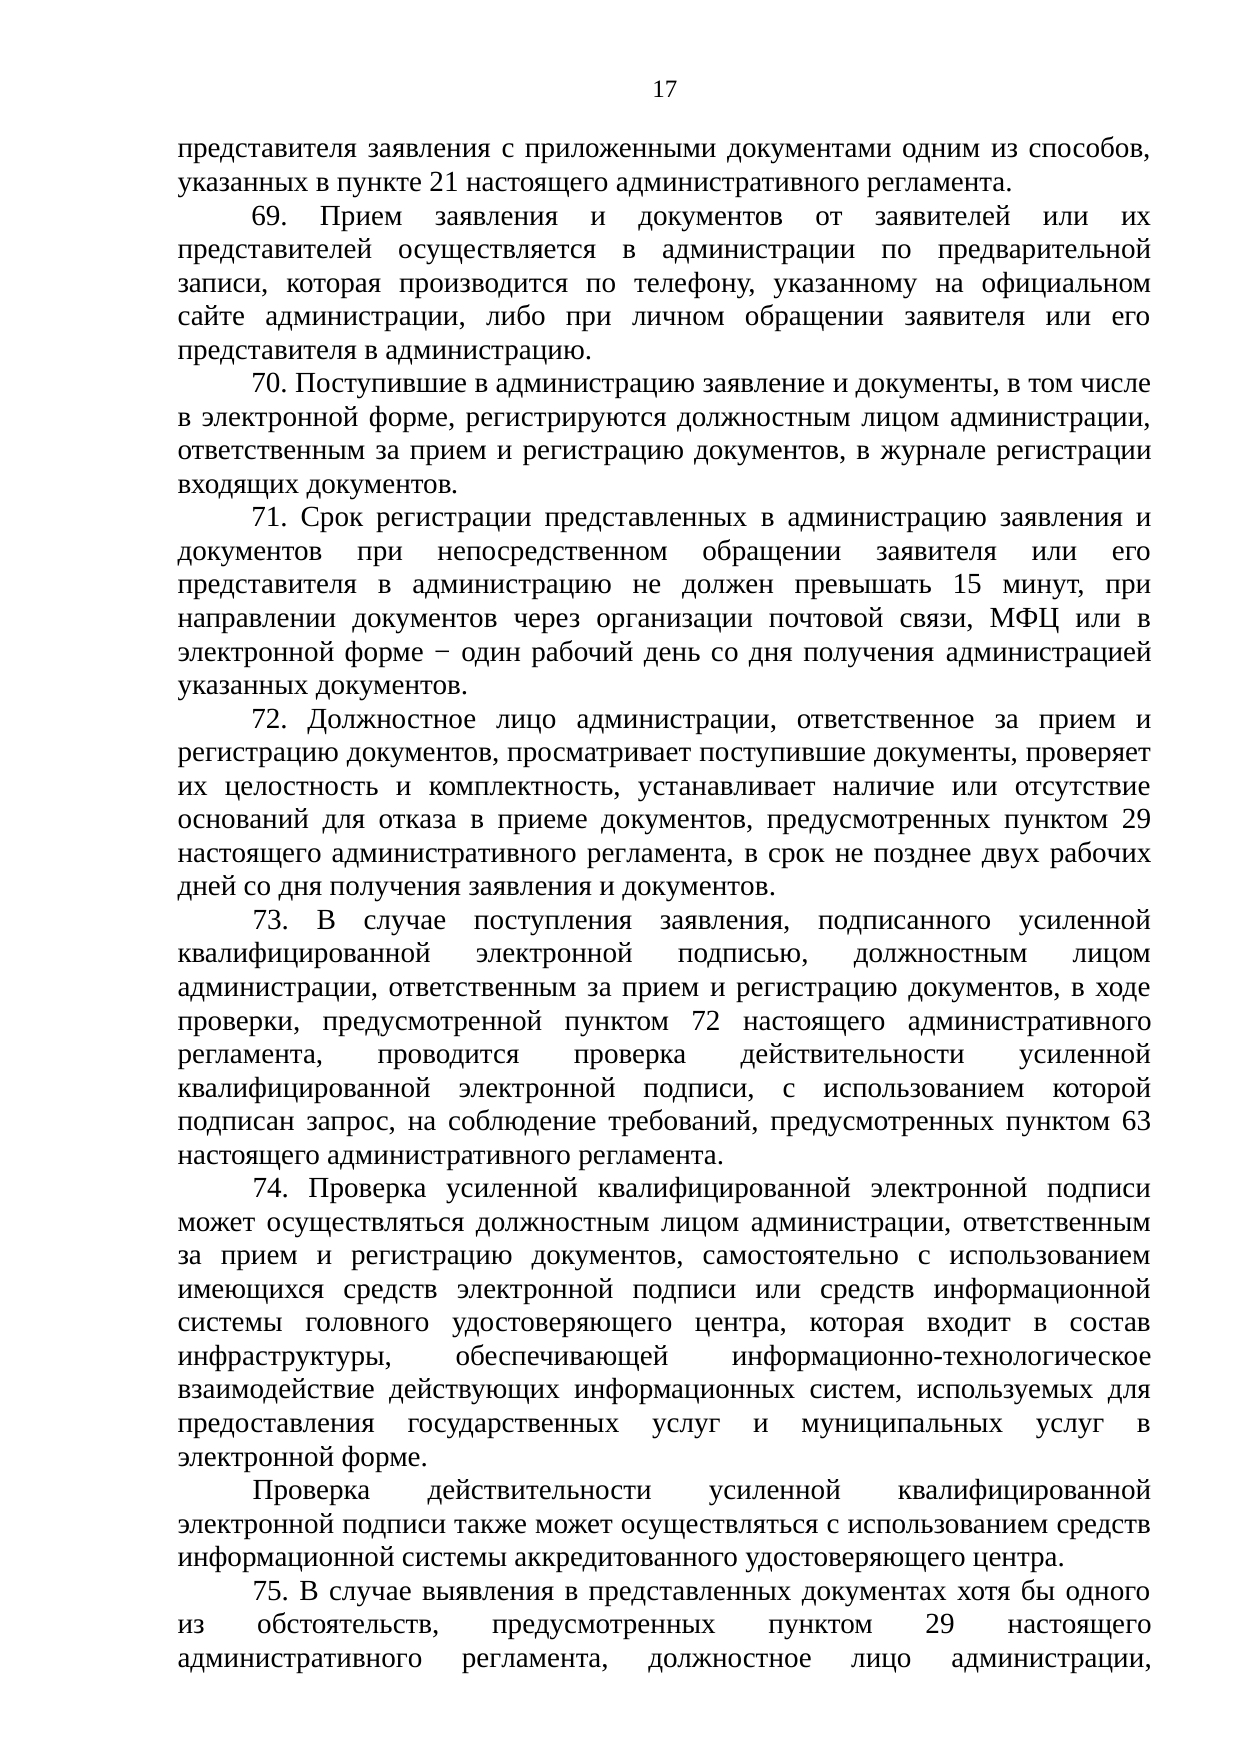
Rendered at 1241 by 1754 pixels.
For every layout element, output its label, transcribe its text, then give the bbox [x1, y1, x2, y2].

text 70. Поступившие в администрацию заявление и документы, в том числе в электронной форме, регистрируются должностным лицом администрации, ответственным за прием и регистрацию документов, в журнале регистрации входящих документов. [177, 365, 1152, 499]
text 69. Прием заявления и документов от заявителей или их представителей осуществляется в администрации по предварительной записи, которая производится по телефону, указанному на официальном сайте администрации, либо при личном обращении заявителя или его представителя в администрацию. [177, 198, 1152, 365]
text Проверка действительности усиленной квалифицированной электронной подписи также может осуществляться с использованием средств информационной системы аккредитованного удостоверяющего центра. [177, 1472, 1152, 1573]
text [177, 131, 1152, 198]
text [177, 1573, 1152, 1673]
text 71. Срок регистрации представленных в администрацию заявления и документов при непосредственном обращении заявителя или его представителя в администрацию не должен превышать 15 минут, при направлении документов через организации почтовой связи, МФЦ или в электронной форме − один рабочий день со дня получения администрацией указанных документов. [177, 499, 1152, 701]
text 74. Проверка усиленной квалифицированной электронной подписи может осуществляться должностным лицом администрации, ответственным за прием и регистрацию документов, самостоятельно с использованием имеющихся средств электронной подписи или средств информационной системы головного удостоверяющего центра, которая входит в состав инфраструктуры, обеспечивающей информационно-технологическое взаимодействие действующих информационных систем, используемых для предоставления государственных услуг и муниципальных услуг в электронной форме. [177, 1170, 1152, 1472]
text 73. В случае поступления заявления, подписанного усиленной квалифицированной электронной подписью, должностным лицом администрации, ответственным за прием и регистрацию документов, в ходе проверки, предусмотренной пунктом 72 настоящего административного регламента, проводится проверка действительности усиленной квалифицированной электронной подписи, с использованием которой подписан запрос, на соблюдение требований, предусмотренных пунктом 63 настоящего административного регламента. [177, 902, 1152, 1170]
text 72. Должностное лицо администрации, ответственное за прием и регистрацию документов, просматривает поступившие документы, проверяет их целостность и комплектность, устанавливает наличие или отсутствие оснований для отказа в приеме документов, предусмотренных пунктом 29 настоящего административного регламента, в срок не позднее двух рабочих дней со дня получения заявления и документов. [177, 701, 1152, 902]
